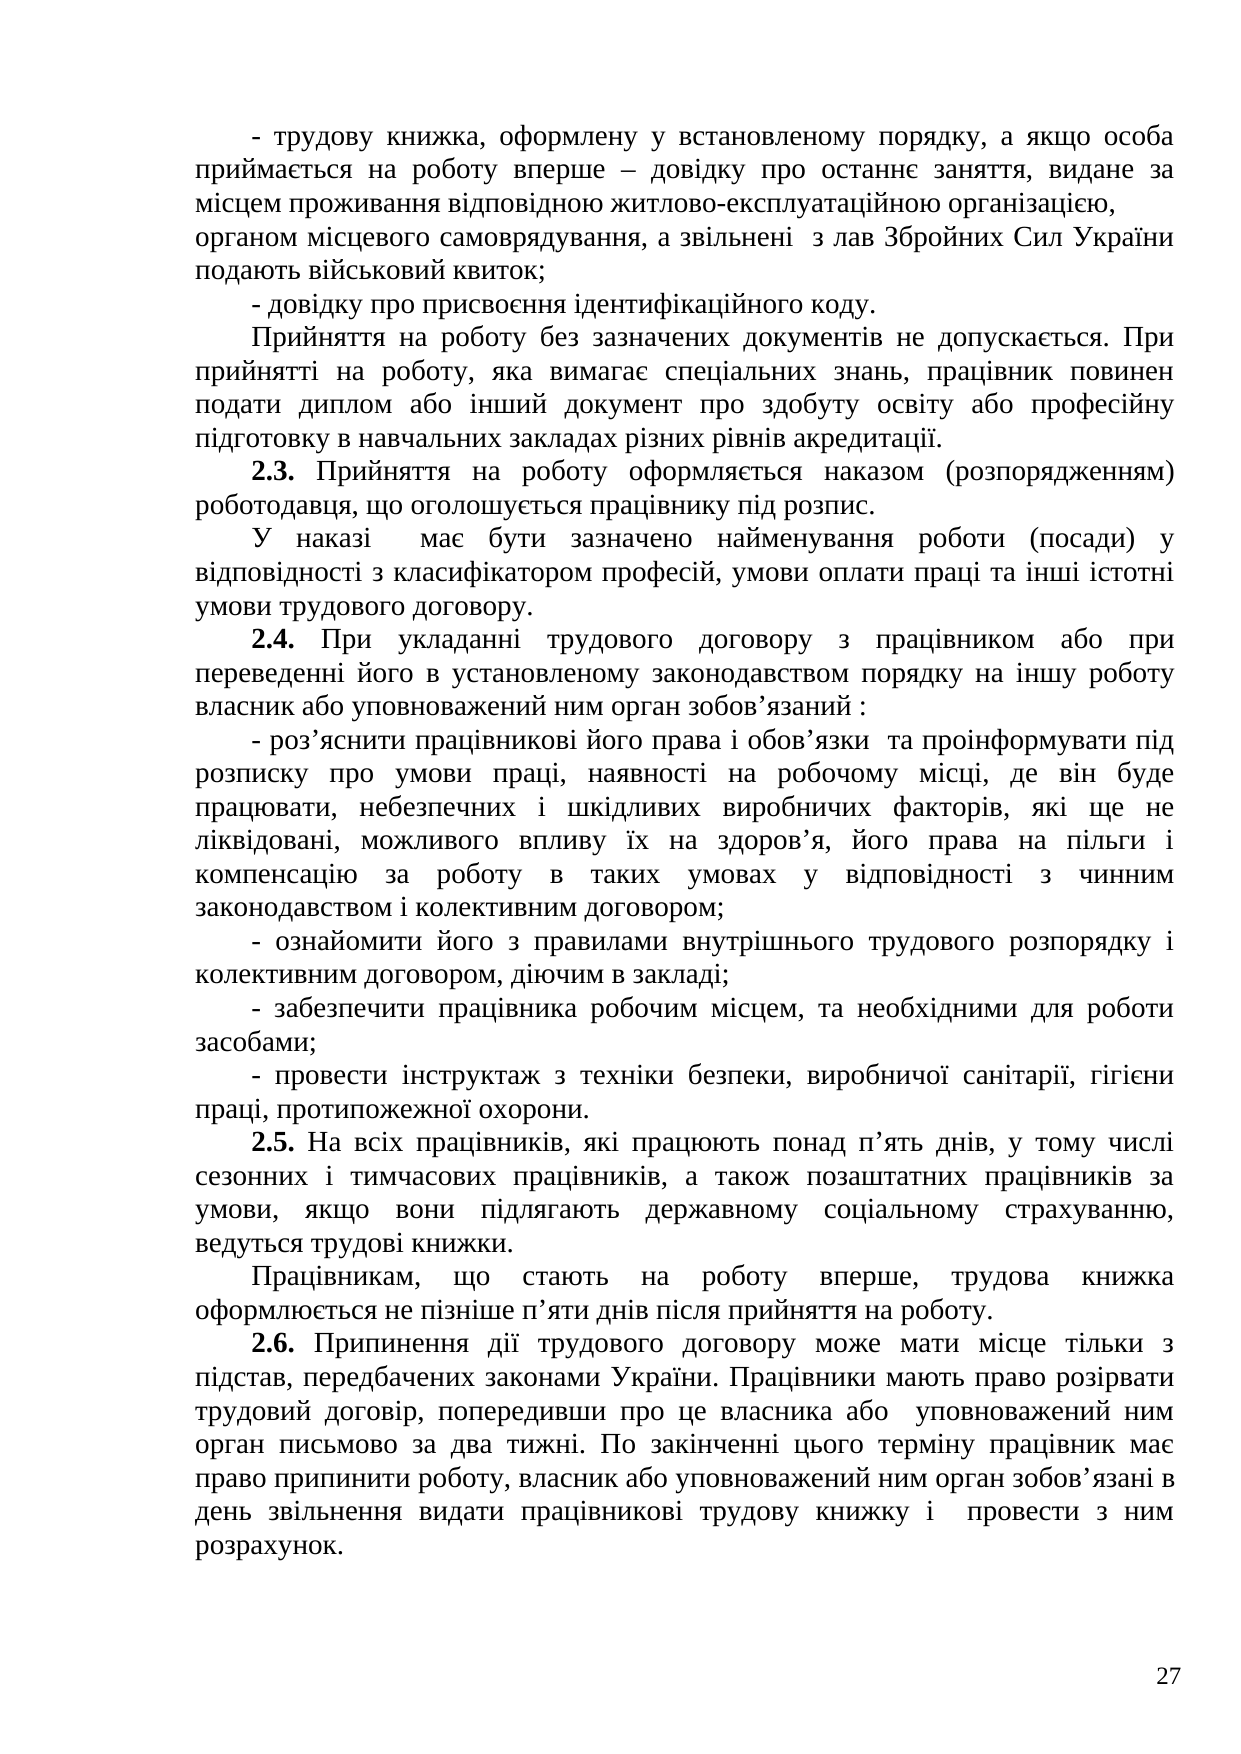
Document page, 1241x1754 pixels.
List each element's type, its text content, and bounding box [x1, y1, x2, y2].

text - провести інструктаж з техніки безпеки, виробничої санітарії, гігієни праці, протипожежної охорони. [195, 1057, 1175, 1124]
text 2.3. Прийняття на роботу оформляється наказом (розпорядженням) роботодавця, що оголошується працівнику під розпис. [195, 453, 1175, 521]
text - забезпечити працівника робочим місцем, та необхідними для роботи засобами; [195, 990, 1175, 1057]
text - трудову книжка, оформлену у встановленому порядку, а якщо особа приймається на роботу вперше – довідку про останнє заняття, видане за місцем проживання відповідною житлово-експлуатаційною організацією, [195, 118, 1175, 219]
text 2.6. Припинення дії трудового договору може мати місце тільки з підстав, передбачених законами України. Працівники мають право розірвати трудовий договір, попередивши про це власника або уповноважений ним орган письмово за два тижні. По закінченні цього терміну працівник має право припинити роботу, власник або уповноважений ним орган зобов’язані в день звільнення видати працівникові трудову книжку і провести з ним розрахунок. [195, 1326, 1175, 1560]
text - ознайомити його з правилами внутрішнього трудового розпорядку і колективним договором, діючим в закладі; [195, 923, 1175, 990]
text Працівникам, що стають на роботу вперше, трудова книжка оформлюється не пізніше п’яти днів після прийняття на роботу. [195, 1258, 1175, 1326]
text - роз’яснити працівникові його права і обов’язки та проінформувати під розписку про умови праці, наявності на робочому місці, де він буде працювати, небезпечних і шкідливих виробничих факторів, які ще не ліквідовані, можливого впливу їх на здоров’я, його права на пільги і компенсацію за роботу в таких умовах у відповідності з чинним законодавством і колективним договором; [195, 722, 1175, 923]
text У наказі має бути зазначено найменування роботи (посади) у відповідності з класифікатором професій, умови оплати праці та інші істотні умови трудового договору. [195, 521, 1175, 621]
text - довідку про присвоєння ідентифікаційного коду. [195, 286, 1175, 319]
text Прийняття на роботу без зазначених документів не допускається. При прийнятті на роботу, яка вимагає спеціальних знань, працівник повинен подати диплом або інший документ про здобуту освіту або професійну підготовку в навчальних закладах різних рівнів акредитації. [195, 319, 1175, 453]
text органом місцевого самоврядування, а звільнені з лав Збройних Сил України подають військовий квиток; [195, 219, 1175, 286]
text 2.5. На всіх працівників, які працюють понад п’ять днів, у тому числі сезонних і тимчасових працівників, а також позаштатних працівників за умови, якщо вони підлягають державному соціальному страхуванню, ведуться трудові книжки. [195, 1124, 1175, 1258]
text 2.4. При укладанні трудового договору з працівником або при переведенні його в установленому законодавством порядку на іншу роботу власник або уповноважений ним орган зобов’язаний : [195, 621, 1175, 722]
